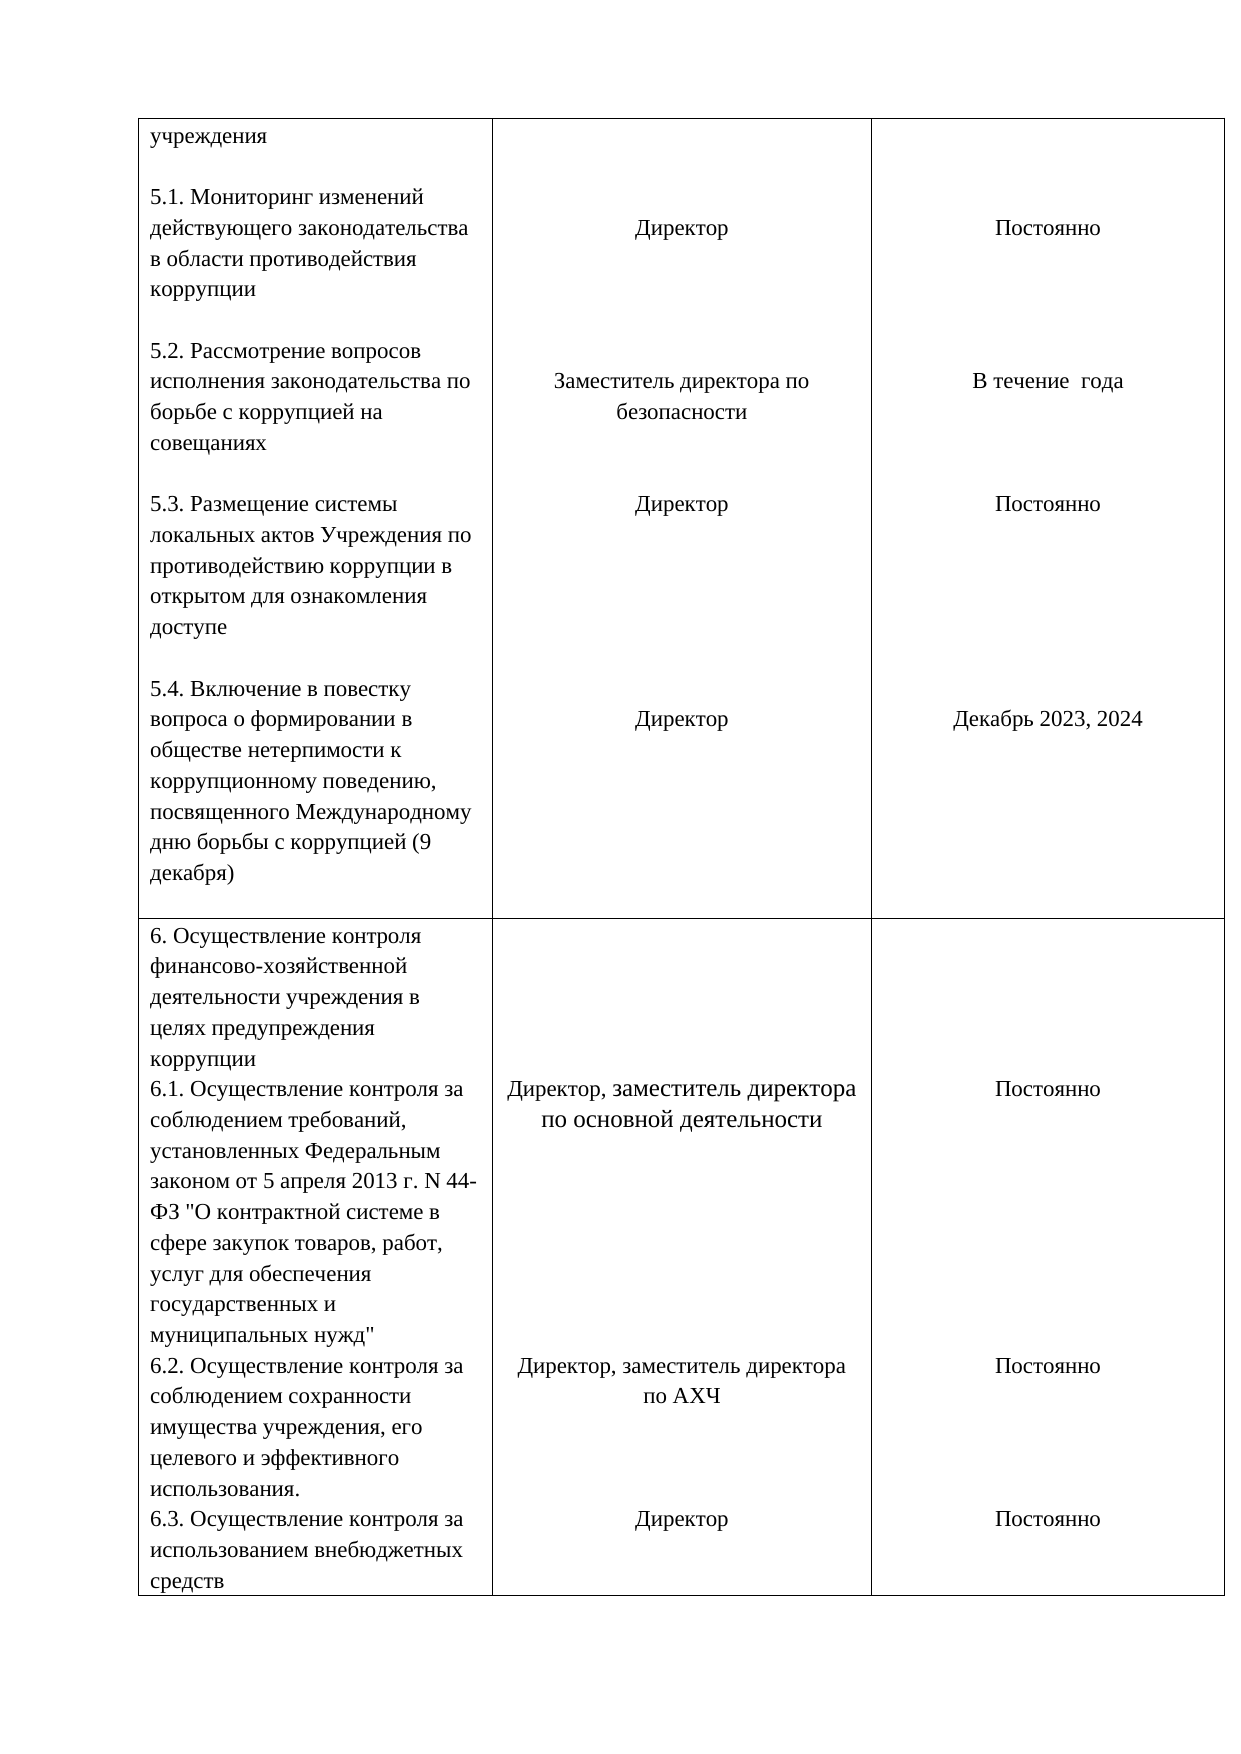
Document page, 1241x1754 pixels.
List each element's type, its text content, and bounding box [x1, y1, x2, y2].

table_cell Директор, заместитель директора по основной деятельности Директор, заместитель директора по АХЧ Директор [493, 919, 871, 1594]
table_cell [139, 119, 492, 917]
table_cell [493, 119, 871, 917]
table_cell 6. Осуществление контроля финансово-хозяйственной деятельности учреждения в целях предупреждения коррупции 6.1. Осуществление контроля за соблюдением требований, установленных Федеральным законом от 5 апреля 2013 г. N 44-ФЗ "О контрактной системе в сфере закупок товаров, работ, услуг для обеспечения государственных и муниципальных нужд" 6.2. Осуществление контроля за соблюдением сохранности имущества учреждения, его целевого и эффективного использования. 6.3. Осуществление контроля за использованием внебюджетных средств [139, 919, 492, 1594]
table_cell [872, 119, 1224, 917]
table_cell Постоянно Постоянно Постоянно [872, 919, 1224, 1594]
